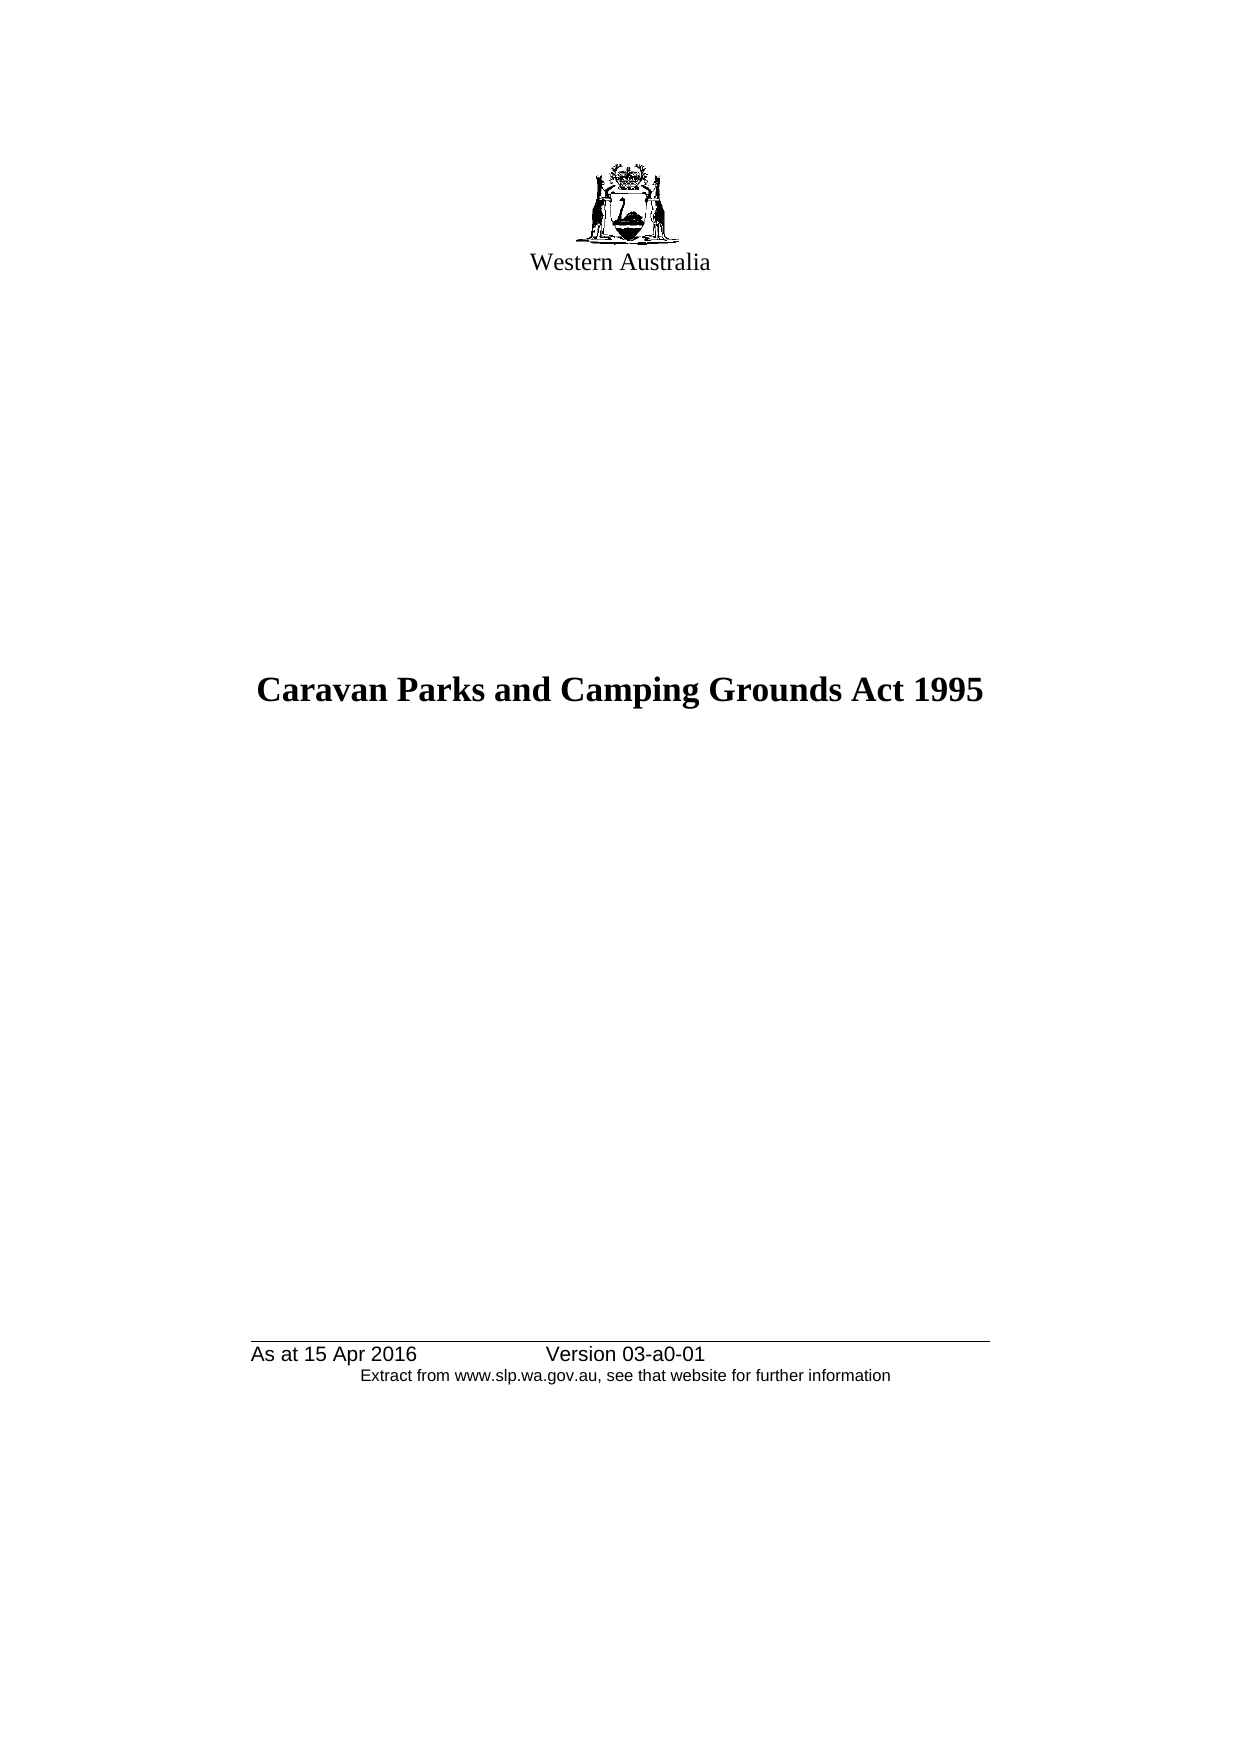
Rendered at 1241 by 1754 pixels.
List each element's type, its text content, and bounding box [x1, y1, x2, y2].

picture [575, 162, 679, 246]
text Caravan Parks and Camping Grounds Act 1995 [251, 668, 990, 709]
text Western Australia [251, 247, 990, 276]
